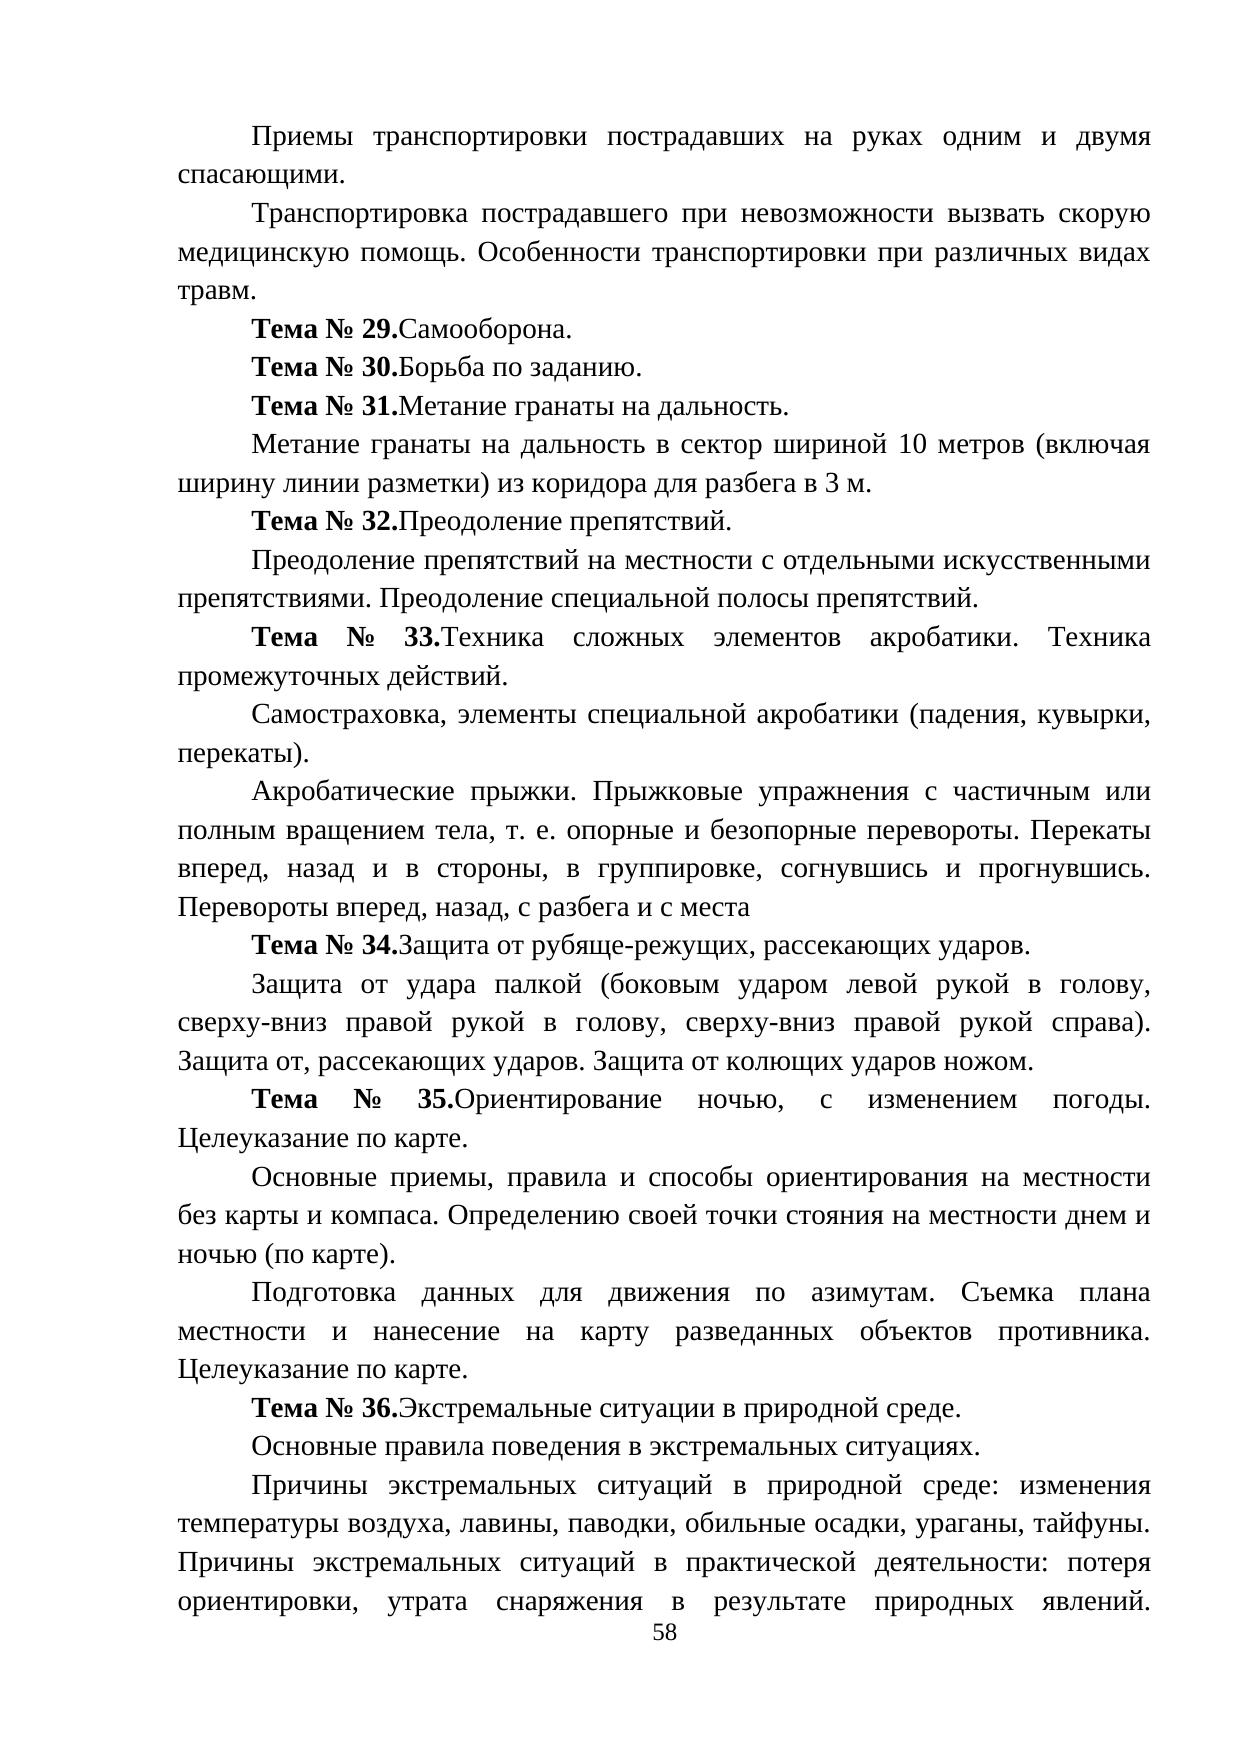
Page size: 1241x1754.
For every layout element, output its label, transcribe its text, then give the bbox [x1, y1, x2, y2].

text Защита от удара палкой (боковым ударом левой рукой в голову, сверху-вниз правой рукой в голову, сверху-вниз правой рукой справа). Защита от, рассекающих ударов. Защита от колющих ударов ножом. [177, 966, 1152, 1077]
text Тема № 34.Защита от рубяще-режущих, рассекающих ударов. [177, 927, 1152, 961]
text Тема № 33.Техника сложных элементов акробатики. Техника промежуточных действий. [177, 619, 1152, 691]
text Тема № 29.Самооборона. [177, 311, 1152, 344]
text Тема № 36.Экстремальные ситуации в природной среде. [177, 1390, 1152, 1423]
text Транспортировка пострадавшего при невозможности вызвать скорую медицинскую помощь. Особенности транспортировки при различных видах травм. [177, 195, 1152, 306]
text Основные приемы, правила и способы ориентирования на местности без карты и компаса. Определению своей точки стояния на местности днем и ночью (по карте). [177, 1159, 1152, 1269]
text Тема № 30.Борьба по заданию. [177, 349, 1152, 383]
text Преодоление препятствий на местности с отдельными искусственными препятствиями. Преодоление специальной полосы препятствий. [177, 542, 1152, 614]
text Тема № 35.Ориентирование ночью, с изменением погоды. Целеуказание по карте. [177, 1082, 1152, 1154]
text Тема № 32.Преодоление препятствий. [177, 503, 1152, 537]
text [177, 1467, 1152, 1616]
text Тема № 31.Метание гранаты на дальность. [177, 388, 1152, 421]
text Самостраховка, элементы специальной акробатики (падения, кувырки, перекаты). [177, 696, 1152, 768]
text Метание гранаты на дальность в сектор шириной 10 метров (включая ширину линии разметки) из коридора для разбега в 3 м. [177, 426, 1152, 498]
text Акробатические прыжки. Прыжковые упражнения с частичным или полным вращением тела, т. е. опорные и безопорные перевороты. Перекаты вперед, назад и в стороны, в группировке, согнувшись и прогнувшись. Перевороты вперед, назад, с разбега и с места [177, 773, 1152, 922]
text Основные правила поведения в экстремальных ситуациях. [177, 1428, 1152, 1462]
text Подготовка данных для движения по азимутам. Съемка плана местности и нанесение на карту разведанных объектов противника. Целеуказание по карте. [177, 1274, 1152, 1385]
text Приемы транспортировки пострадавших на руках одним и двумя спасающими. [177, 118, 1152, 190]
